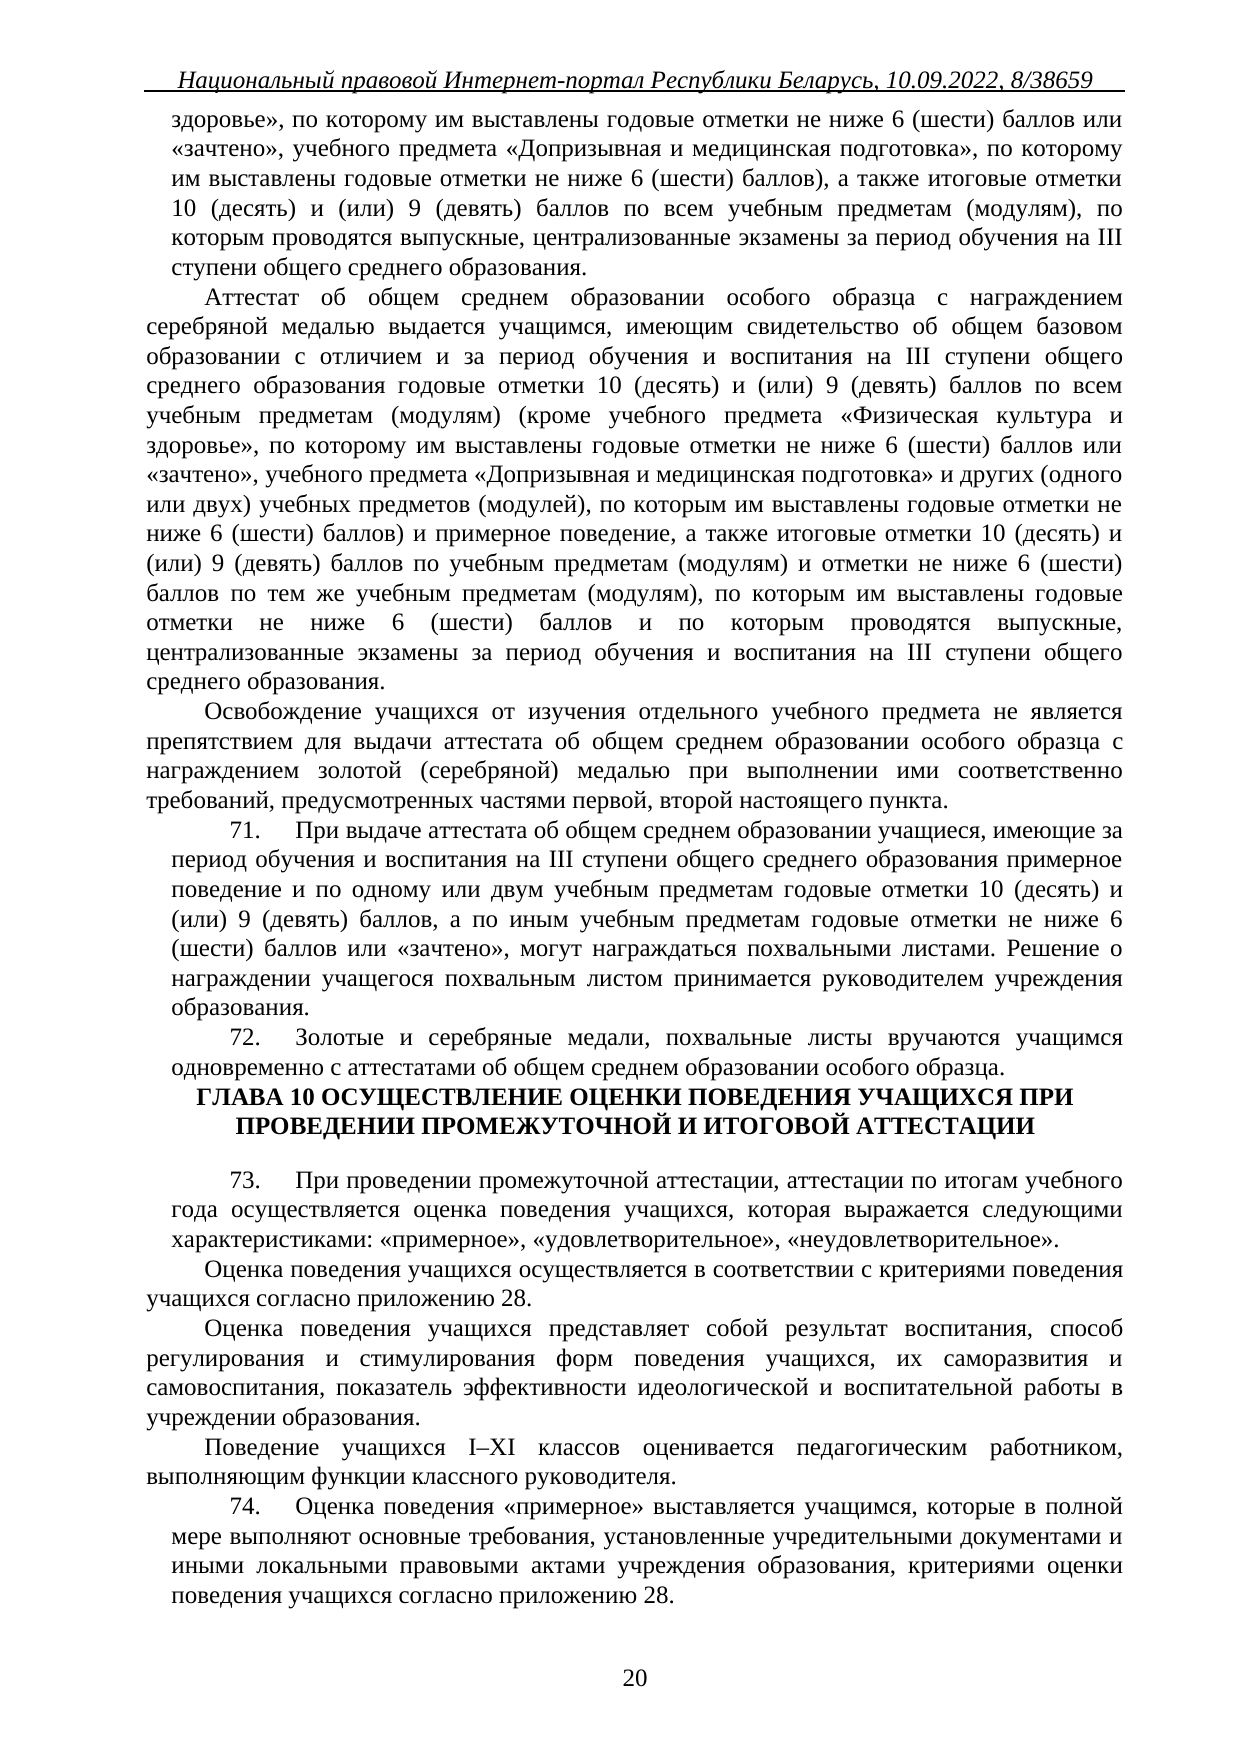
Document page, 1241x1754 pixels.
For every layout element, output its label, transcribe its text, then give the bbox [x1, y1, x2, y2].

subtitle ГЛАВА 10 ОСУЩЕСТВЛЕНИЕ ОЦЕНКИ ПОВЕДЕНИЯ УЧАЩИХСЯ ПРИ ПРОВЕДЕНИИ ПРОМЕЖУТОЧНОЙ И ИТОГОВОЙ АТТЕСТАЦИИ [148, 1082, 1122, 1140]
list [171, 104, 1124, 281]
text Оценка поведения учащихся осуществляется в соответствии с критериями поведения учащихся согласно приложению 28. [146, 1254, 1124, 1312]
list При выдаче аттестата об общем среднем образовании учащиеся, имеющие за период обучения и воспитания на III ступени общего среднего образования примерное поведение и по одному или двум учебным предметам годовые отметки 10 (десять) и (или) 9 (девять) баллов, а по иным учебным предметам годовые отметки не ниже 6 (шести) баллов или «зачтено», могут награждаться похвальными листами. Решение о награждении учащегося похвальным листом принимается руководителем учреждения образования. [171, 815, 1124, 1021]
text Аттестат об общем среднем образовании особого образца с награждением серебряной медалью выдается учащимся, имеющим свидетельство об общем базовом образовании с отличием и за период обучения и воспитания на III ступени общего среднего образования годовые отметки 10 (десять) и (или) 9 (девять) баллов по всем учебным предметам (модулям) (кроме учебного предмета «Физическая культура и здоровье», по которому им выставлены годовые отметки не ниже 6 (шести) баллов или «зачтено», учебного предмета «Допризывная и медицинская подготовка» и других (одного или двух) учебных предметов (модулей), по которым им выставлены годовые отметки не ниже 6 (шести) баллов) и примерное поведение, а также итоговые отметки 10 (десять) и (или) 9 (девять) баллов по учебным предметам (модулям) и отметки не ниже 6 (шести) баллов по тем же учебным предметам (модулям), по которым им выставлены годовые отметки не ниже 6 (шести) баллов и по которым проводятся выпускные, централизованные экзамены за период обучения и воспитания на III ступени общего среднего образования. [146, 282, 1124, 695]
text Освобождение учащихся от изучения отдельного учебного предмета не является препятствием для выдачи аттестата об общем среднем образовании особого образца с награждением золотой (серебряной) медалью при выполнении ими соответственно требований, предусмотренных частями первой, второй настоящего пункта. [146, 696, 1124, 814]
text Оценка поведения учащихся представляет собой результат воспитания, способ регулирования и стимулирования форм поведения учащихся, их саморазвития и самовоспитания, показатель эффективности идеологической и воспитательной работы в учреждении образования. [146, 1313, 1124, 1431]
list Оценка поведения «примерное» выставляется учащимся, которые в полной мере выполняют основные требования, установленные учредительными документами и иными локальными правовыми актами учреждения образования, критериями оценки поведения учащихся согласно приложению 28. [171, 1491, 1124, 1609]
list Золотые и серебряные медали, похвальные листы вручаются учащимся одновременно с аттестатами об общем среднем образовании особого образца. [171, 1022, 1124, 1081]
text Поведение учащихся I–XI классов оценивается педагогическим работником, выполняющим функции классного руководителя. [146, 1432, 1124, 1490]
list При проведении промежуточной аттестации, аттестации по итогам учебного года осуществляется оценка поведения учащихся, которая выражается следующими характеристиками: «примерное», «удовлетворительное», «неудовлетворительное». [171, 1165, 1124, 1253]
